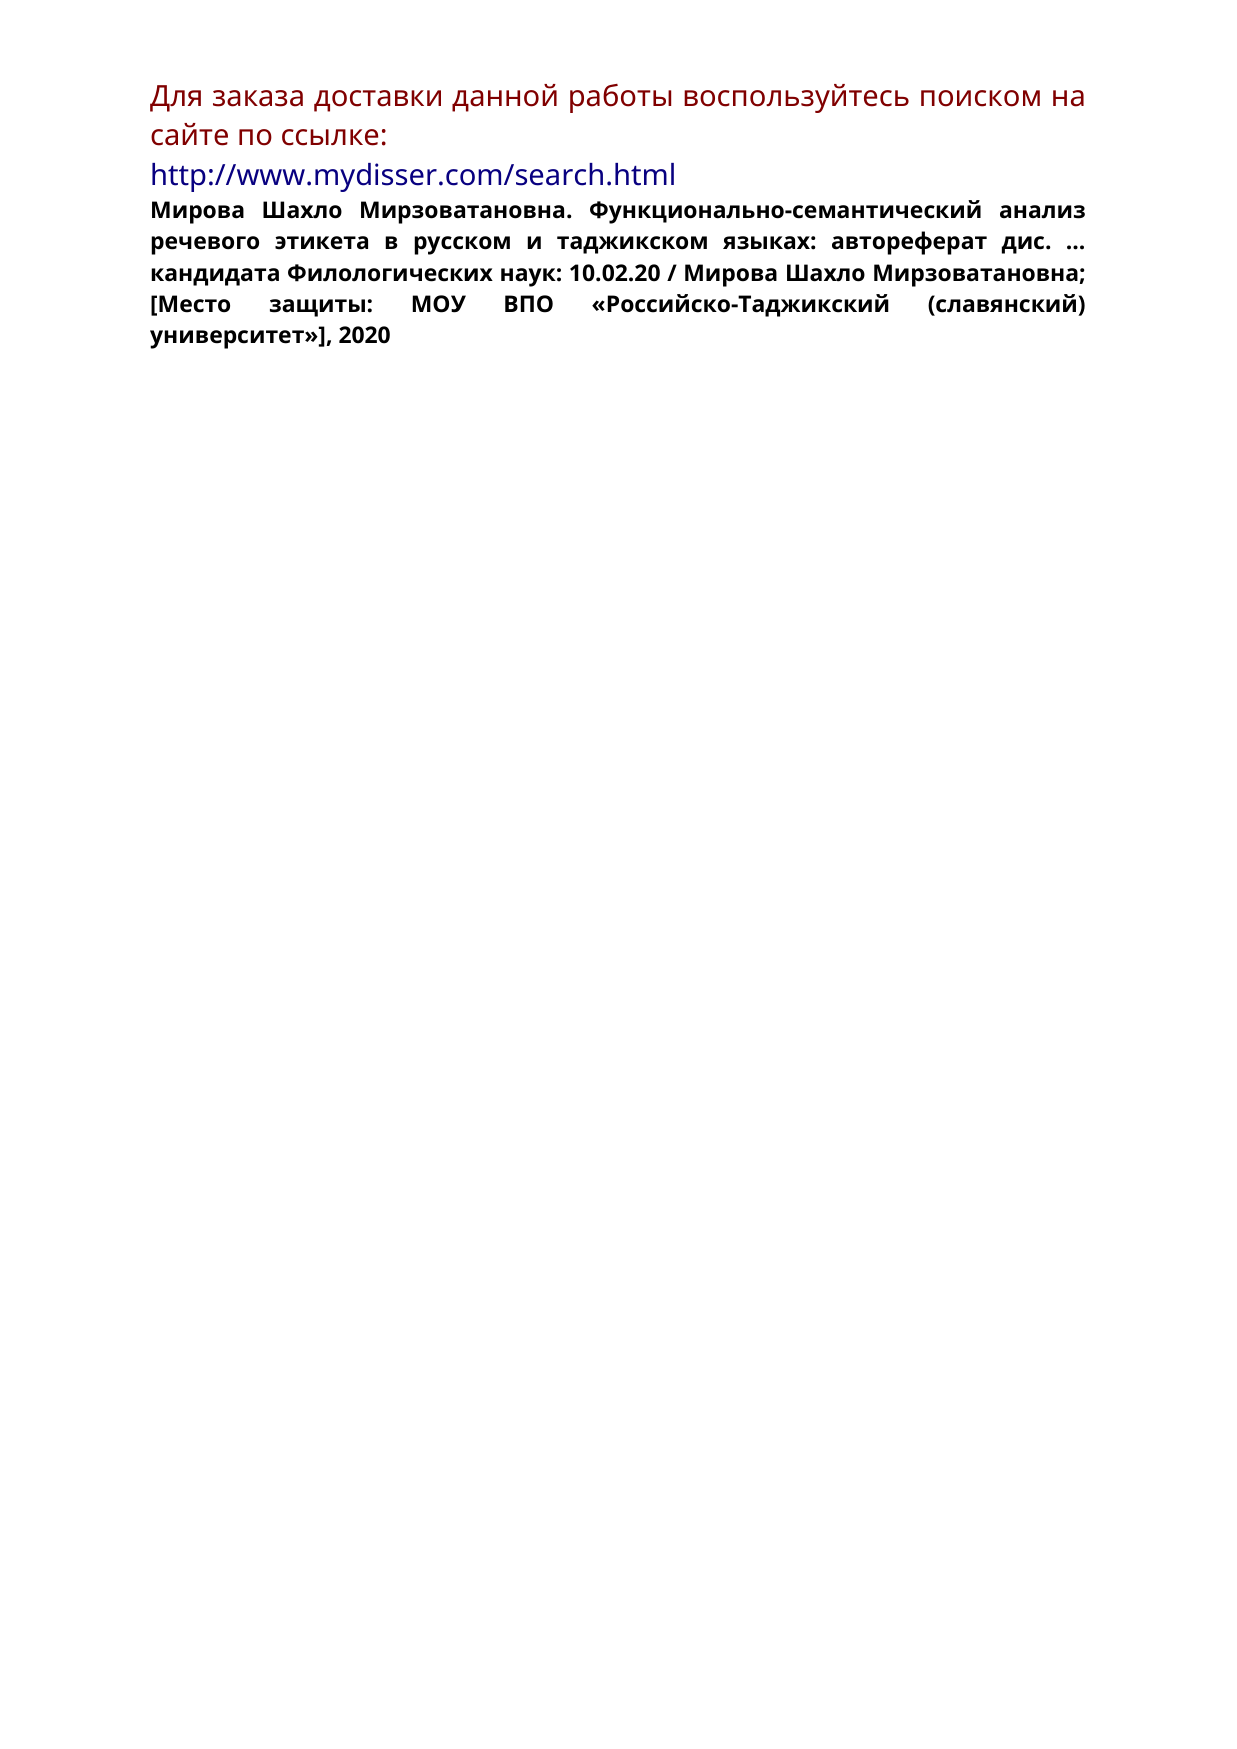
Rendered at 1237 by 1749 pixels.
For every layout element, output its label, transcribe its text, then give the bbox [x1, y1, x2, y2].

text Мирова Шахло Мирзоватановна. Функционально-семантический анализ речевого этикета в русском и таджикском языках: автореферат дис. ... кандидата Филологических наук: 10.02.20 / Мирова Шахло Мирзоватановна;[Место защиты: МОУ ВПО «Российско-Таджикский (славянский) университет»], 2020 [150, 194, 1086, 350]
